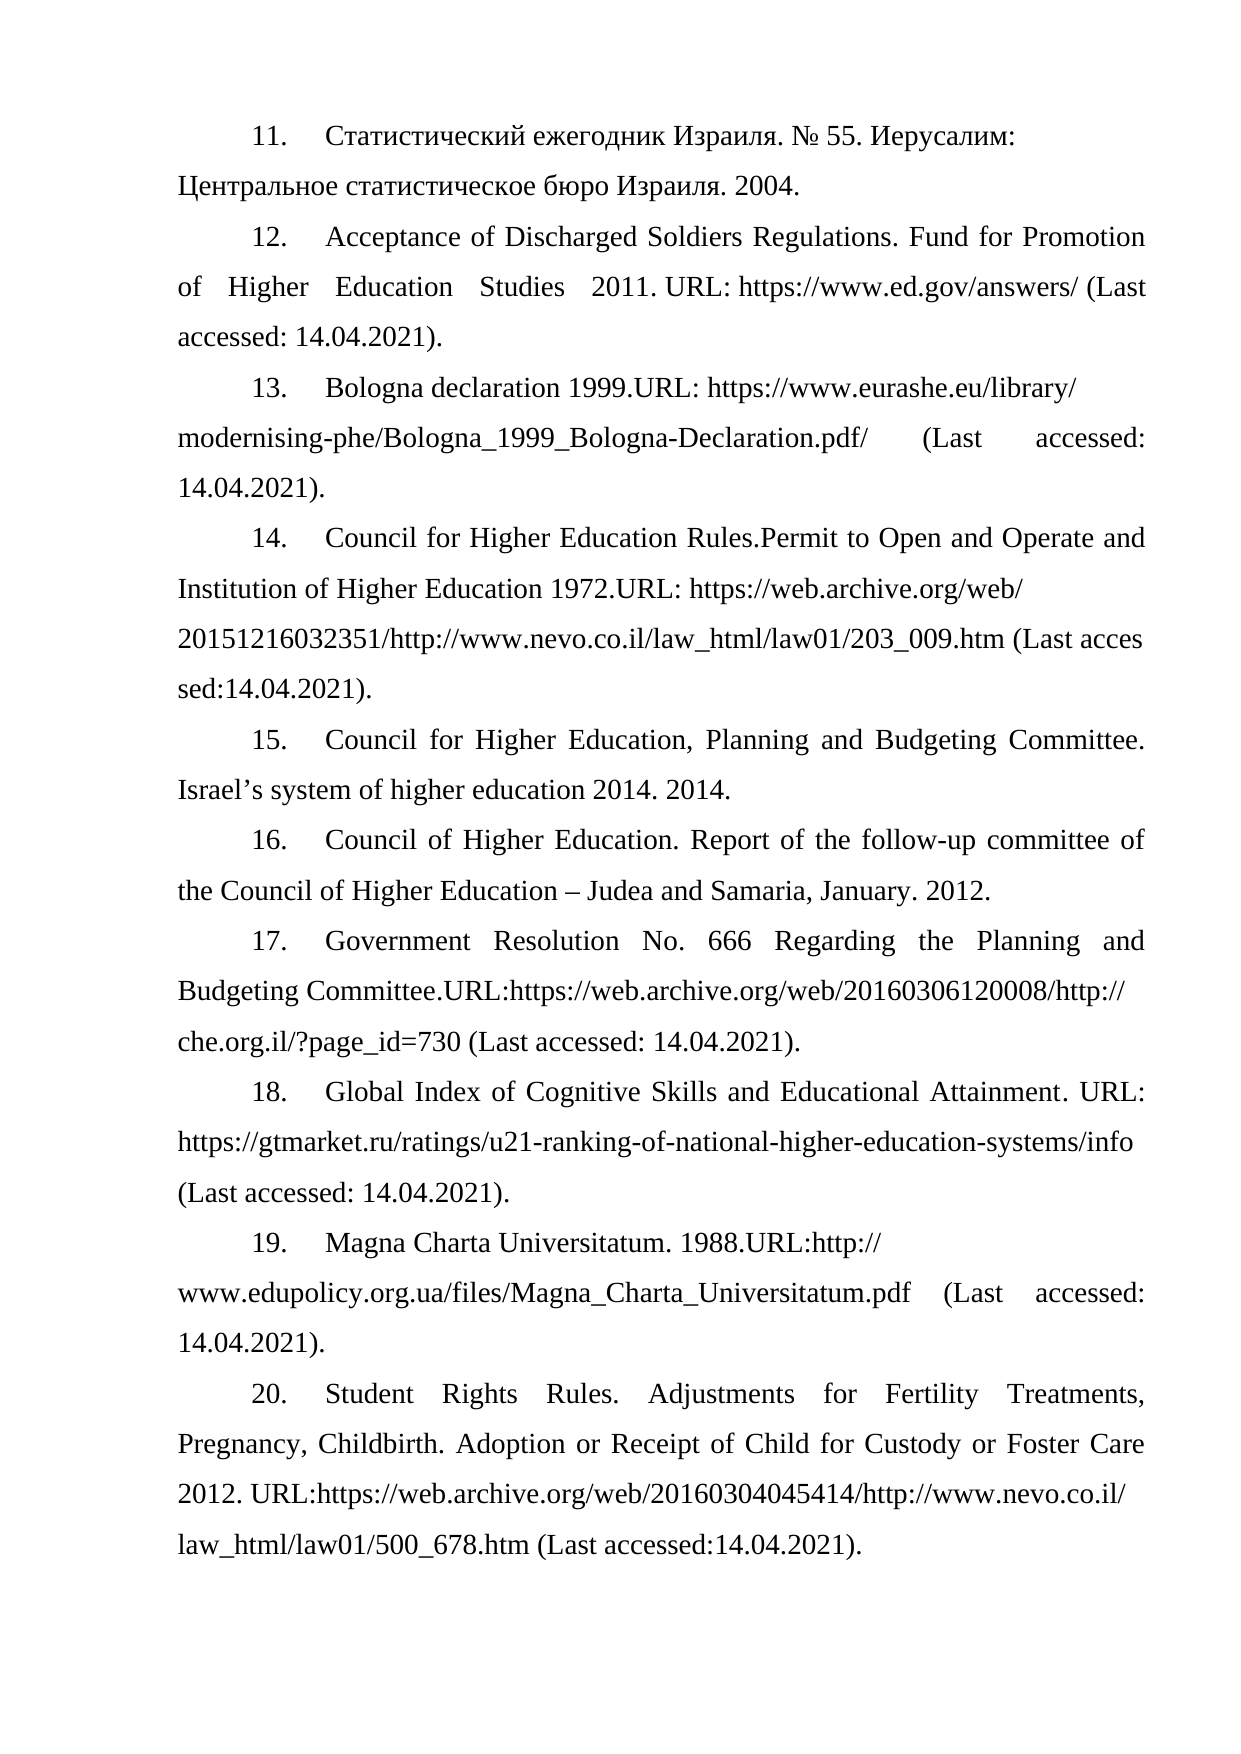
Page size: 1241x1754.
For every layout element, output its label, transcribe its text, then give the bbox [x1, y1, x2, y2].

list Government Resolution No. 666 Regarding the Planning and Budgeting Committee.URL:https://web.archive.org/web/20160306120008/http://che.org.il/?page_id=730 (Last accessed: 14.04.2021). [177, 923, 1146, 1057]
list Council for Higher Education Rules.Permit to Open and Operate and Institution of Higher Education 1972.URL: https://web.archive.org/web/20151216032351/http://www.nevo.co.il/law_html/law01/203_009.htm (Last accessed:14.04.2021). [177, 521, 1146, 705]
list Global Index of Cognitive Skills and Educational Attainment. URL: https://gtmarket.ru/ratings/u21-ranking-of-national-higher-education-systems/info (Last accessed: 14.04.2021). [177, 1074, 1146, 1208]
list Student Rights Rules. Adjustments for Fertility Treatments, Pregnancy, Childbirth. Adoption or Receipt of Child for Custody or Foster Care 2012. URL:https://web.archive.org/web/20160304045414/http://www.nevo.co.il/law_html/law01/500_678.htm (Last accessed:14.04.2021). [177, 1376, 1146, 1560]
list Статистический ежегодник Израиля. № 55. Иерусалим: Центральное статистическое бюро Израиля. 2004. [177, 118, 1146, 202]
list Council for Higher Education, Planning and Budgeting Committee. Israel’s system of higher education 2014. 2014. [177, 722, 1146, 806]
list Bologna declaration 1999.URL: https://www.eurashe.eu/library/modernising-phe/Bologna_1999_Bologna-Declaration.pdf/ (Last accessed: 14.04.2021). [177, 370, 1146, 504]
list Council of Higher Education. Report of the follow-up committee of the Council of Higher Education – Judea and Samaria, January. 2012. [177, 822, 1146, 906]
list Acceptance of Discharged Soldiers Regulations. Fund for Promotion of Higher Education Studies 2011. URL: https://www.ed.gov/answers/ (Last accessed: 14.04.2021). [177, 219, 1146, 353]
list Magna Charta Universitatum. 1988.URL:http://www.edupolicy.org.ua/files/Magna_Charta_Universitatum.pdf (Last accessed: 14.04.2021). [177, 1225, 1146, 1359]
